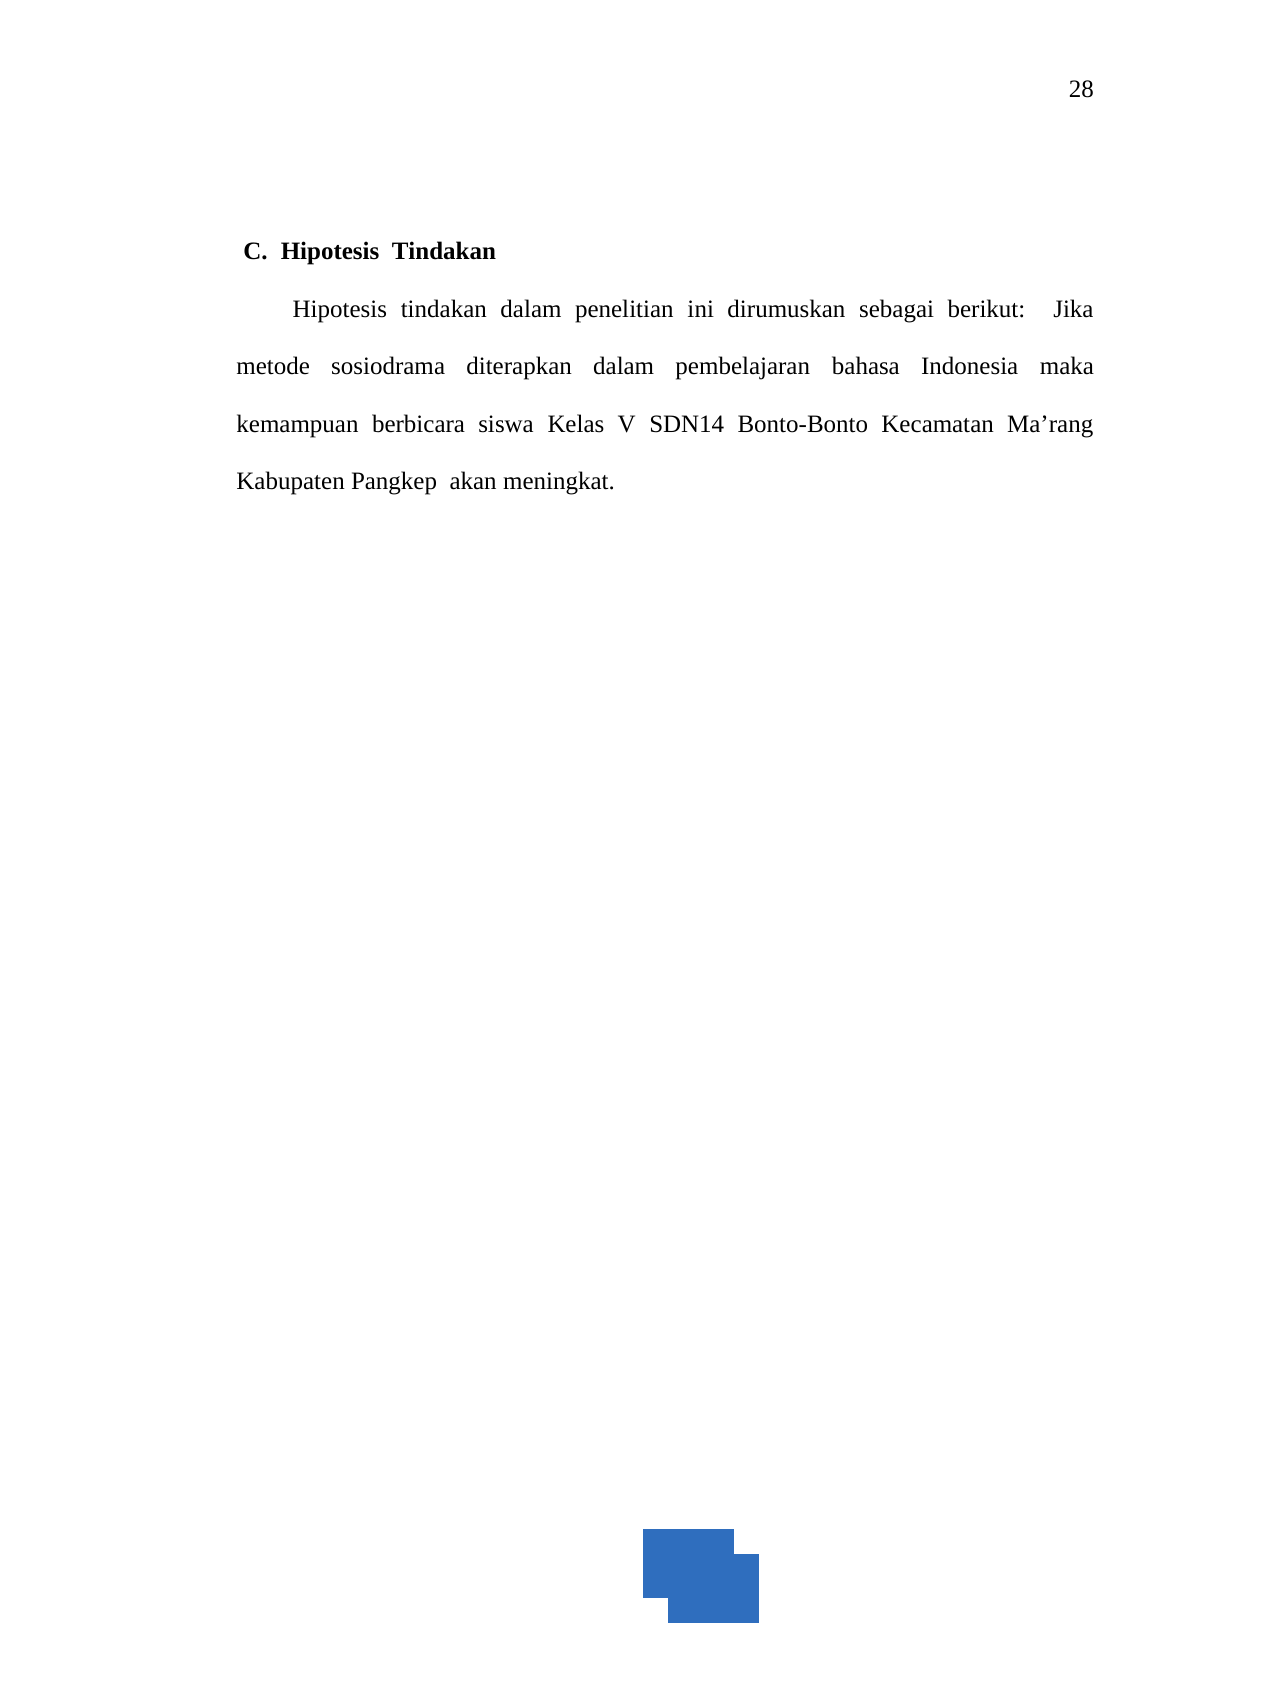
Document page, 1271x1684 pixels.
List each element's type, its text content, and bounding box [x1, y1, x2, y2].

list Hipotesis Tindakan [243, 236, 1094, 265]
text Hipotesis tindakan dalam penelitian ini dirumuskan sebagai berikut: Jika metode sosiodrama diterapkan dalam pembelajaran bahasa Indonesia maka kemampuan berbicara siswa Kelas V SDN14 Bonto-Bonto Kecamatan Ma’rang Kabupaten Pangkep akan meningkat. [236, 294, 1094, 495]
